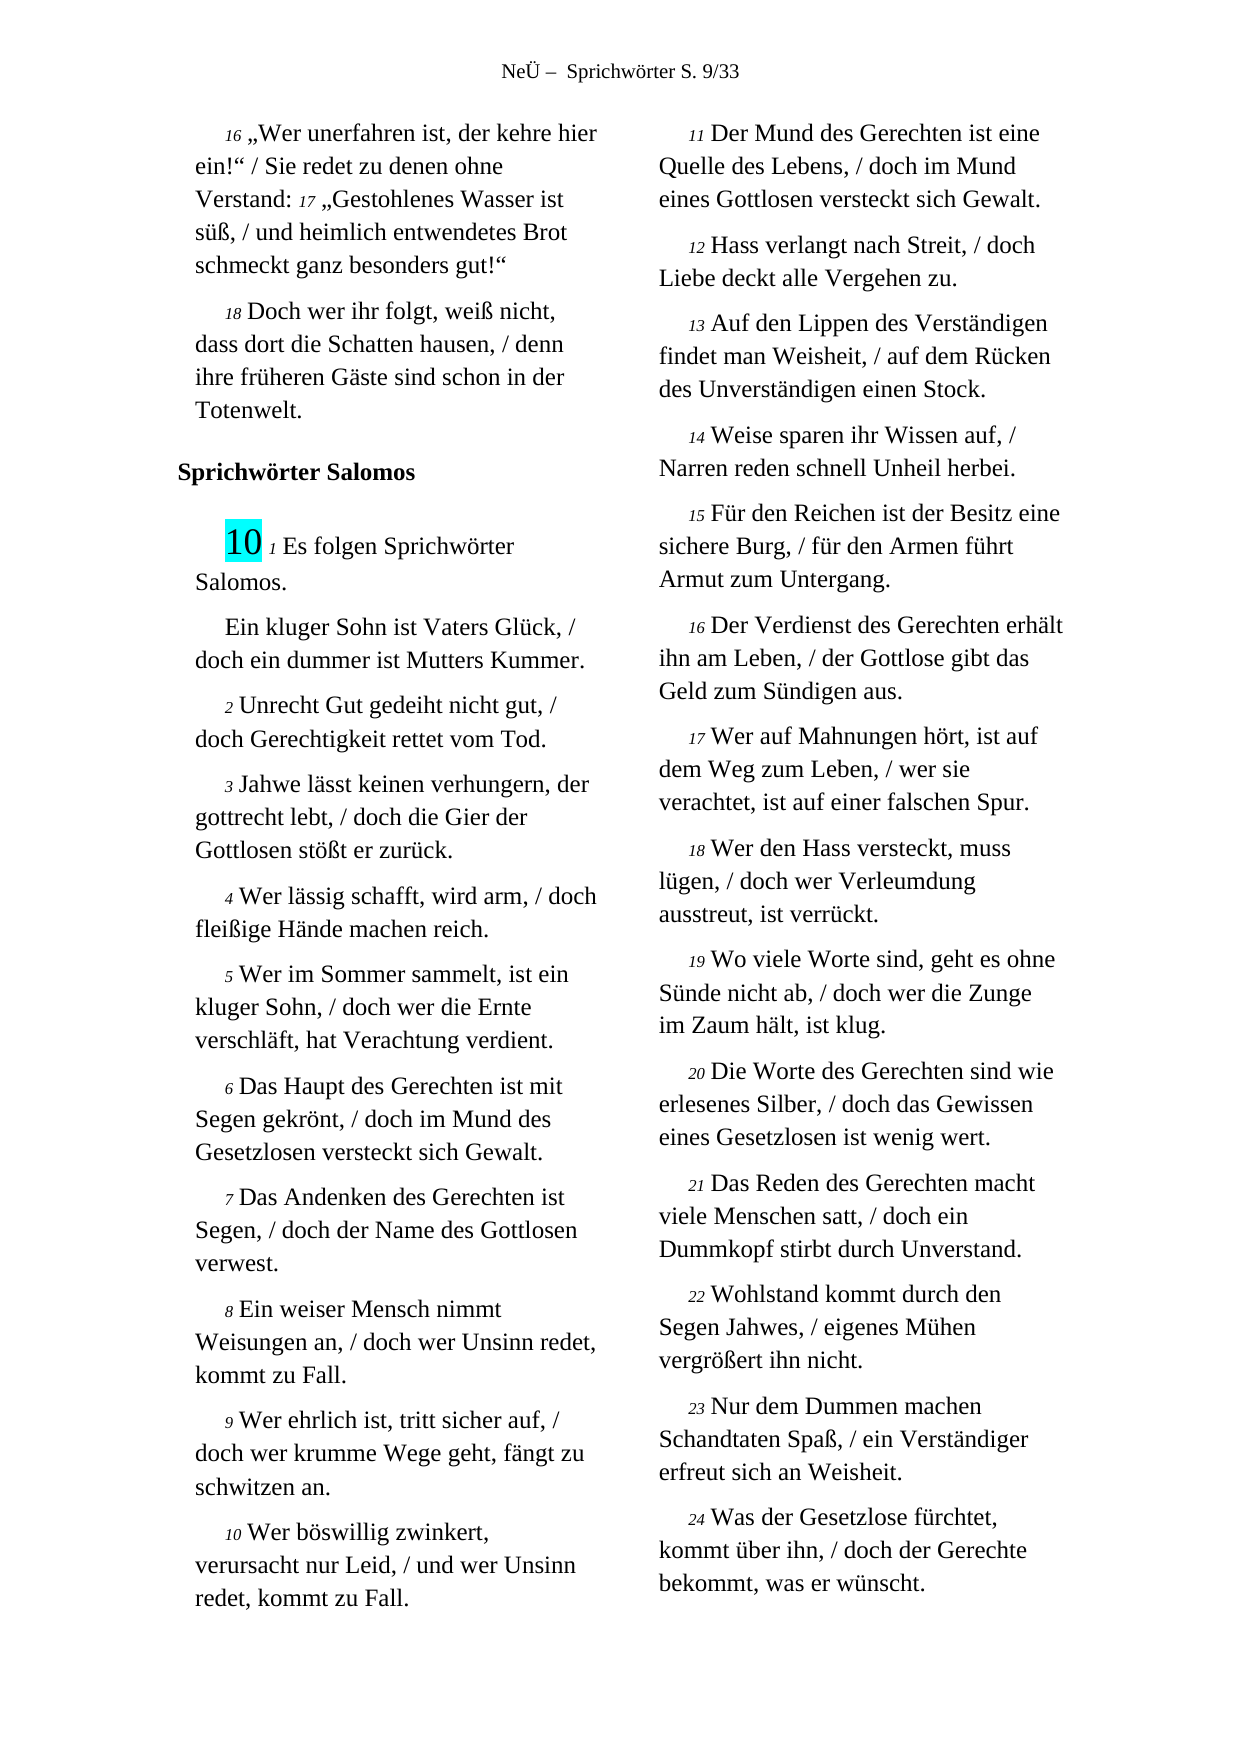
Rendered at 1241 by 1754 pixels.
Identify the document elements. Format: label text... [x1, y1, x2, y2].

text 10 1 Es folgen Sprichwörter Salomos. [195, 519, 599, 595]
text Sprichwörter Salomos [177, 457, 599, 486]
text 15 Für den Reichen ist der Besitz eine sichere Burg, / für den Armen führt Armut zum Untergang. [658, 498, 1063, 593]
text 8 Ein weiser Mensch nimmt Weisungen an, / doch wer Unsinn redet, kommt zu Fall. [195, 1294, 599, 1389]
text 21 Das Reden des Gerechten macht viele Menschen satt, / doch ein Dummkopf stirbt durch Unverstand. [658, 1168, 1063, 1262]
text 16 Der Verdienst des Gerechten erhält ihn am Leben, / der Gottlose gibt das Geld zum Sündigen aus. [658, 610, 1063, 705]
text 22 Wohlstand kommt durch den Segen Jahwes, / eigenes Mühen vergrößert ihn nicht. [658, 1279, 1063, 1374]
text 18 Doch wer ihr folgt, weiß nicht, dass dort die Schatten hausen, / denn ihre früheren Gäste sind schon in der Totenwelt. [195, 296, 599, 423]
text 16 „Wer unerfahren ist, der kehre hier ein!“ / Sie redet zu denen ohne Verstand: 17 „Gestohlenes Wasser ist süß, / und heimlich entwendetes Brot schmeckt ganz besonders gut!“ [195, 118, 599, 279]
text 23 Nur dem Dummen machen Schandtaten Spaß, / ein Verständiger erfreut sich an Weisheit. [658, 1391, 1063, 1486]
text 13 Auf den Lippen des Verständigen findet man Weisheit, / auf dem Rücken des Unverständigen einen Stock. [658, 308, 1063, 403]
text 2 Unrecht Gut gedeiht nicht gut, / doch Gerechtigkeit rettet vom Tod. [195, 691, 599, 752]
text 12 Hass verlangt nach Streit, / doch Liebe deckt alle Vergehen zu. [658, 230, 1063, 291]
text 9 Wer ehrlich ist, tritt sicher auf, / doch wer krumme Wege geht, fängt zu schwitzen an. [195, 1406, 599, 1500]
text 7 Das Andenken des Gerechten ist Segen, / doch der Name des Gottlosen verwest. [195, 1182, 599, 1277]
text 18 Wer den Hass versteckt, muss lügen, / doch wer Verleumdung ausstreut, ist verrückt. [658, 833, 1063, 928]
text 14 Weise sparen ihr Wissen auf, / Narren reden schnell Unheil herbei. [658, 420, 1063, 482]
text 5 Wer im Sommer sammelt, ist ein kluger Sohn, / doch wer die Ernte verschläft, hat Verachtung verdient. [195, 959, 599, 1054]
text Ein kluger Sohn ist Vaters Glück, / doch ein dummer ist Mutters Kummer. [195, 612, 599, 674]
text 4 Wer lässig schafft, wird arm, / doch fleißige Hände machen reich. [195, 881, 599, 942]
text 17 Wer auf Mahnungen hört, ist auf dem Weg zum Leben, / wer sie verachtet, ist auf einer falschen Spur. [658, 721, 1063, 816]
text 10 Wer böswillig zwinkert, verursacht nur Leid, / und wer Unsinn redet, kommt zu Fall. [195, 1517, 599, 1612]
text 3 Jahwe lässt keinen verhungern, der gottrecht lebt, / doch die Gier der Gottlosen stößt er zurück. [195, 769, 599, 864]
text 11 Der Mund des Gerechten ist eine Quelle des Lebens, / doch im Mund eines Gottlosen versteckt sich Gewalt. [658, 118, 1063, 213]
text 20 Die Worte des Gerechten sind wie erlesenes Silber, / doch das Gewissen eines Gesetzlosen ist wenig wert. [658, 1056, 1063, 1151]
text 24 Was der Gesetzlose fürchtet, kommt über ihn, / doch der Gerechte bekommt, was er wünscht. [658, 1502, 1063, 1597]
text 6 Das Haupt des Gerechten ist mit Segen gekrönt, / doch im Mund des Gesetzlosen versteckt sich Gewalt. [195, 1071, 599, 1166]
text 19 Wo viele Worte sind, geht es ohne Sünde nicht ab, / doch wer die Zunge im Zaum hält, ist klug. [658, 944, 1063, 1039]
